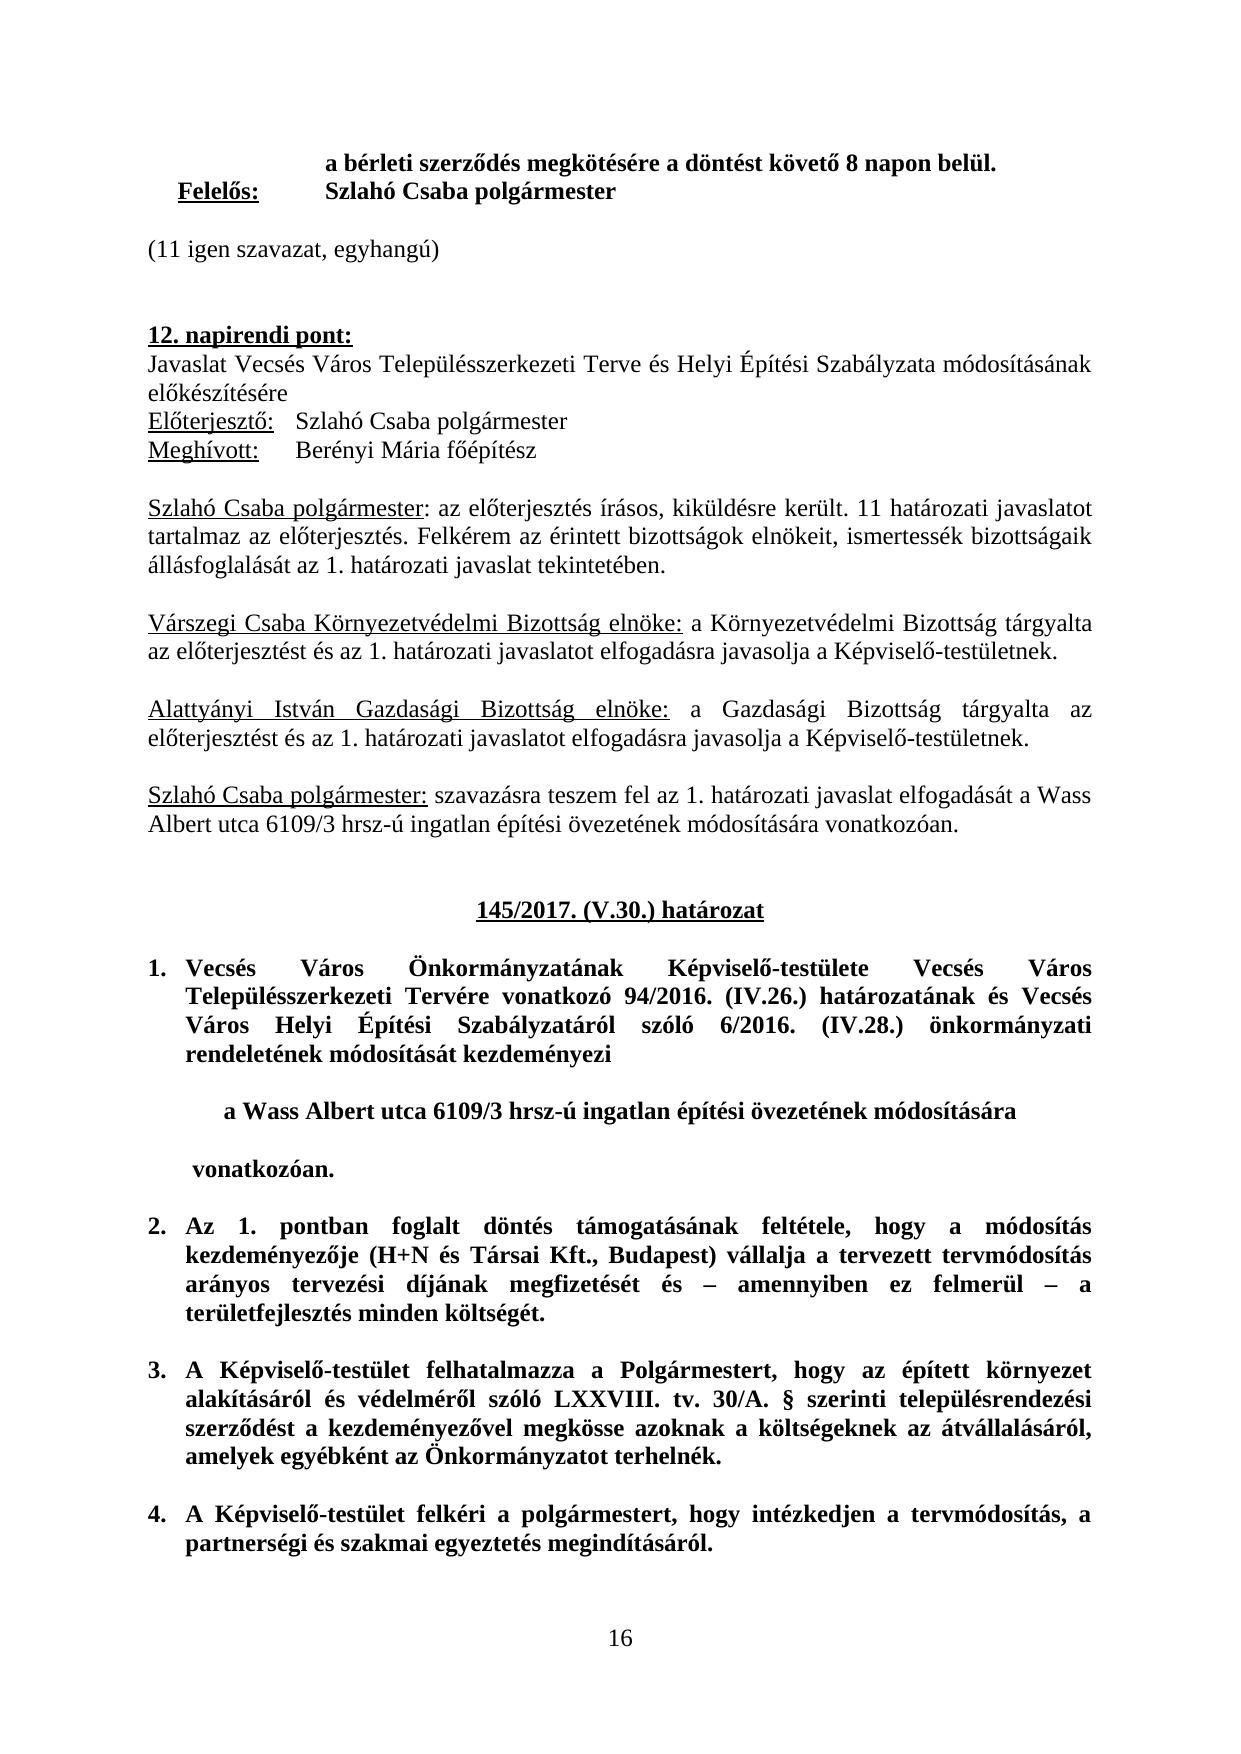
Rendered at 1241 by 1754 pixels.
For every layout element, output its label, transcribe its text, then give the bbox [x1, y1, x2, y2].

list A Képviselő-testület felkéri a polgármestert, hogy intézkedjen a tervmódosítás, a partnerségi és szakmai egyeztetés megindításáról. [148, 1499, 1093, 1556]
text Szlahó Csaba polgármester: az előterjesztés írásos, kiküldésre került. 11 határozati javaslatot tartalmaz az előterjesztés. Felkérem az érintett bizottságok elnökeit, ismertessék bizottságaik állásfoglalását az 1. határozati javaslat tekintetében. [148, 493, 1093, 579]
text a bérleti szerződés megkötésére a döntést követő 8 napon belül. [325, 148, 1093, 176]
text Meghívott: Berényi Mária főépítész [148, 435, 1093, 464]
text Alattyányi István Gazdasági Bizottság elnöke: a Gazdasági Bizottság tárgyalta az előterjesztést és az 1. határozati javaslatot elfogadásra javasolja a Képviselő-testületnek. [148, 694, 1093, 751]
text Javaslat Vecsés Város Településszerkezeti Terve és Helyi Építési Szabályzata módosításának előkészítésére [148, 349, 1093, 406]
text vonatkozóan. [192, 1154, 1093, 1183]
text 12. napirendi pont: [148, 320, 1093, 349]
list Vecsés Város Önkormányzatának Képviselő-testülete Vecsés Város Településszerkezeti Tervére vonatkozó 94/2016. (IV.26.) határozatának és Vecsés Város Helyi Építési Szabályzatáról szóló 6/2016. (IV.28.) önkormányzati rendeletének módosítását kezdeményezi [148, 953, 1093, 1068]
text Előterjesztő: Szlahó Csaba polgármester [148, 406, 1093, 435]
text a Wass Albert utca 6109/3 hrsz-ú ingatlan építési övezetének módosítására [148, 1096, 1093, 1125]
text Szlahó Csaba polgármester: szavazásra teszem fel az 1. határozati javaslat elfogadását a Wass Albert utca 6109/3 hrsz-ú ingatlan építési övezetének módosítására vonatkozóan. [148, 780, 1093, 838]
text Várszegi Csaba Környezetvédelmi Bizottság elnöke: a Környezetvédelmi Bizottság tárgyalta az előterjesztést és az 1. határozati javaslatot elfogadásra javasolja a Képviselő-testületnek. [148, 608, 1093, 665]
text Felelős: Szlahó Csaba polgármester [177, 176, 1093, 205]
text 145/2017. (V.30.) határozat [148, 895, 1093, 924]
text (11 igen szavazat, egyhangú) [148, 234, 1093, 263]
list Az 1. pontban foglalt döntés támogatásának feltétele, hogy a módosítás kezdeményezője (H+N és Társai Kft., Budapest) vállalja a tervezett tervmódosítás arányos tervezési díjának megfizetését és – amennyiben ez felmerül – a területfejlesztés minden költségét. [148, 1211, 1093, 1326]
list A Képviselő-testület felhatalmazza a Polgármestert, hogy az épített környezet alakításáról és védelméről szóló LXXVIII. tv. 30/A. § szerinti településrendezési szerződést a kezdeményezővel megkösse azoknak a költségeknek az átvállalásáról, amelyek egyébként az Önkormányzatot terhelnék. [148, 1355, 1093, 1470]
